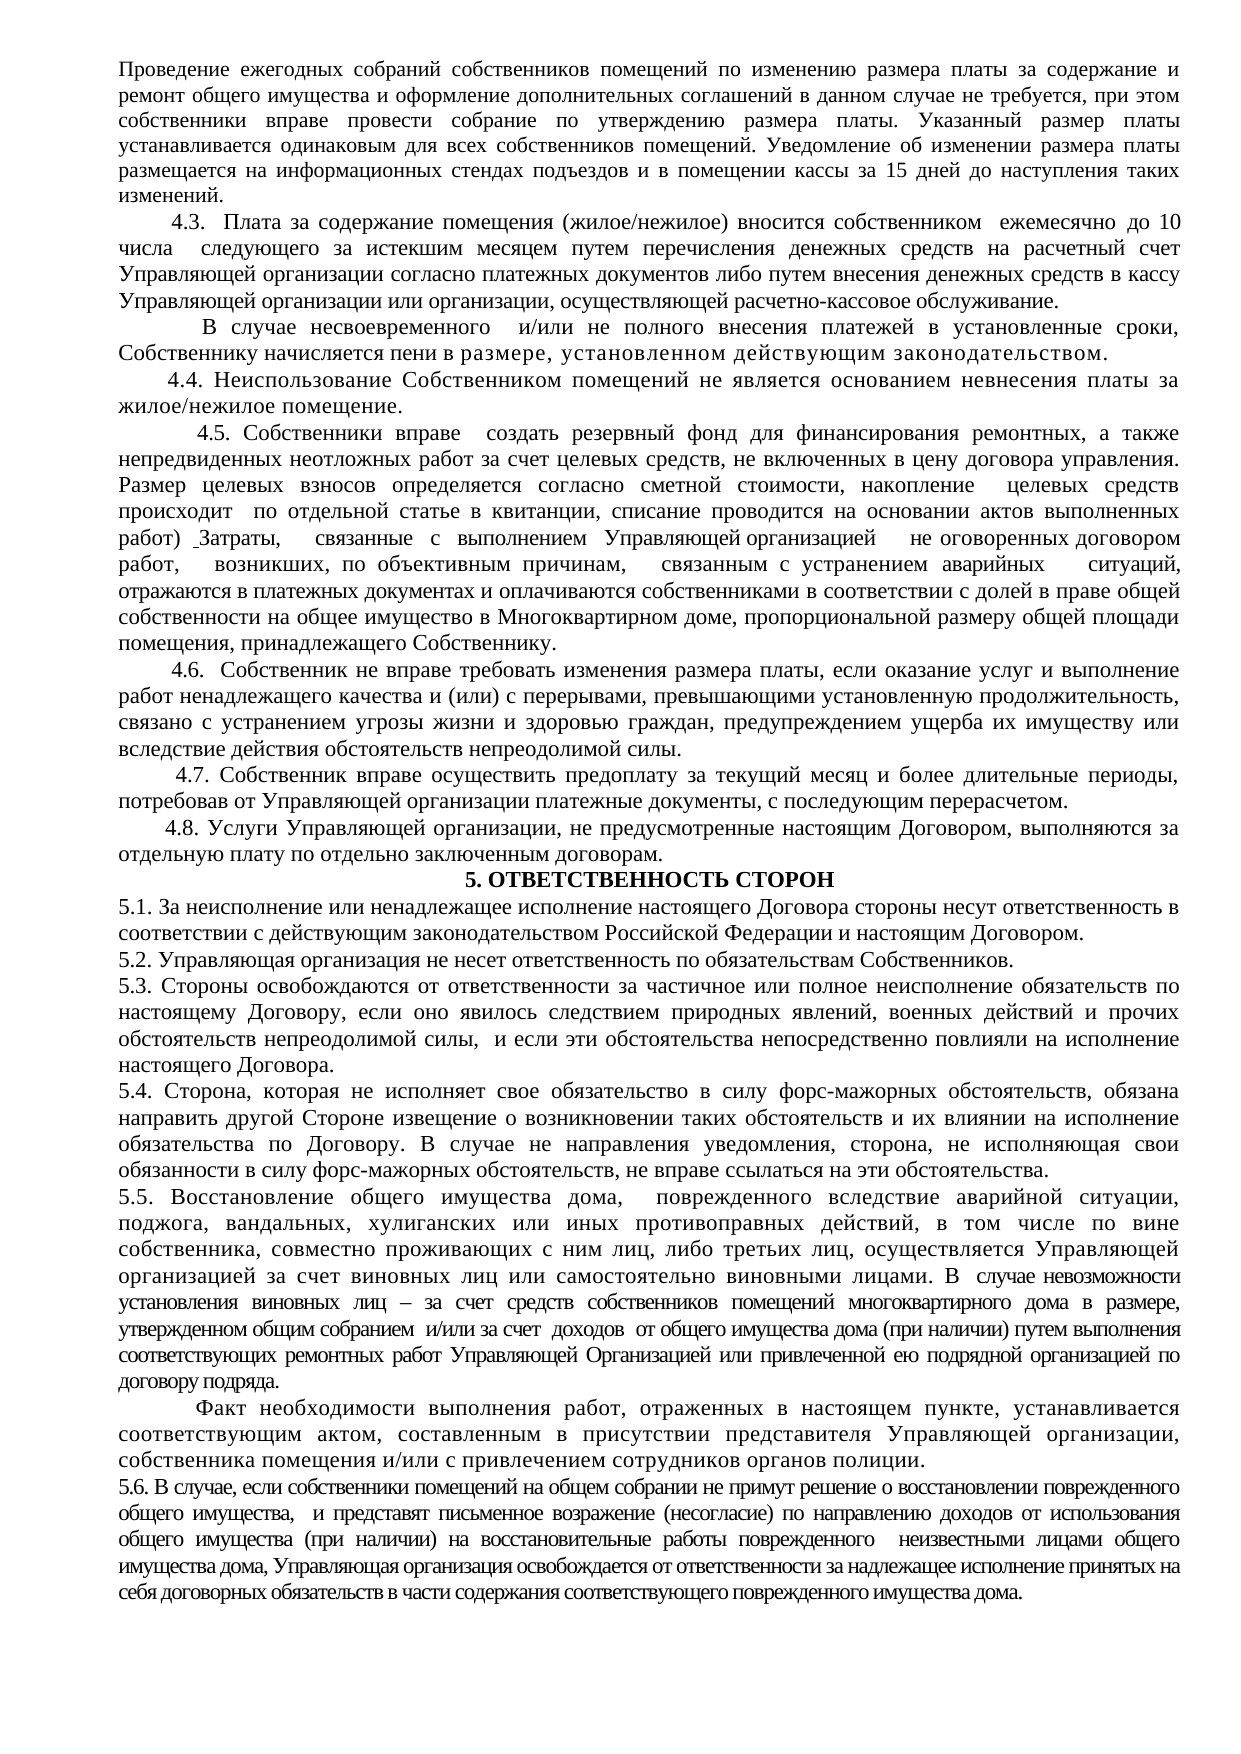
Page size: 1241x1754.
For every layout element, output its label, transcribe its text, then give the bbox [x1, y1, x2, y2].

text 5. ОТВЕТСТВЕННОСТЬ СТОРОН [118, 867, 1181, 893]
text 4.5. Собственники вправе создать резервный фонд для финансирования ремонтных, а также непредвиденных неотложных работ за счет целевых средств, не включенных в цену договора управления. Размер целевых взносов определяется согласно сметной стоимости, накопление целевых средств происходит по отдельной статье в квитанции, списание проводится на основании актов выполненных работ) Затраты, связанные с выполнением Управляющей организацией не оговоренных договором работ, возникших, по объективным причинам, связанным с устранением аварийных ситуаций, отражаются в платежных документах и оплачиваются собственниками в соответствии с долей в праве общей собственности на общее имущество в Многоквартирном доме, пропорциональной размеру общей площади помещения, принадлежащего Собственнику. [118, 418, 1181, 656]
text 4.8. Услуги Управляющей организации, не предусмотренные настоящим Договором, выполняются за отдельную плату по отдельно заключенным договорам. [118, 814, 1181, 867]
text 4.3. Плата за содержание помещения (жилое/нежилое) вносится собственником ежемесячно до 10 числа следующего за истекшим месяцем путем перечисления денежных средств на расчетный счет Управляющей организации согласно платежных документов либо путем внесения денежных средств в кассу Управляющей организации или организации, осуществляющей расчетно-кассовое обслуживание. [118, 208, 1181, 313]
text 4.7. Собственник вправе осуществить предоплату за текущий месяц и более длительные периоды, потребовав от Управляющей организации платежные документы, с последующим перерасчетом. [118, 761, 1181, 814]
text 5.5. Восстановление общего имущества дома, поврежденного вследствие аварийной ситуации, поджога, вандальных, хулиганских или иных противоправных действий, в том числе по вине собственника, совместно проживающих с ним лиц, либо третьих лиц, осуществляется Управляющей организацией за счет виновных лиц или самостоятельно виновными лицами. В случае невозможности установления виновных лиц – за счет средств собственников помещений многоквартирного дома в размере, утвержденном общим собранием и/или за счет доходов от общего имущества дома (при наличии) путем выполнения соответствующих ремонтных работ Управляющей Организацией или привлеченной ею подрядной организацией по договору подряда. [118, 1183, 1181, 1394]
text 5.2. Управляющая организация не несет ответственность по обязательствам Собственников. [118, 946, 1181, 972]
text 4.6. Собственник не вправе требовать изменения размера платы, если оказание услуг и выполнение работ ненадлежащего качества и (или) с перерывами, превышающими установленную продолжительность, связано с устранением угрозы жизни и здоровью граждан, предупреждением ущерба их имуществу или вследствие действия обстоятельств непреодолимой силы. [118, 656, 1181, 761]
text Факт необходимости выполнения работ, отраженных в настоящем пункте, устанавливается соответствующим актом, составленным в присутствии представителя Управляющей организации, собственника помещения и/или с привлечением сотрудников органов полиции. [118, 1394, 1181, 1473]
text 4.4. Неиспользование Собственником помещений не является основанием невнесения платы за жилое/нежилое помещение. [118, 366, 1181, 418]
text 5.6. В случае, если собственники помещений на общем собрании не примут решение о восстановлении поврежденного общего имущества, и представят письменное возражение (несогласие) по направлению доходов от использования общего имущества (при наличии) на восстановительные работы поврежденного неизвестными лицами общего имущества дома, Управляющая организация освобождается от ответственности за надлежащее исполнение принятых на себя договорных обязательств в части содержания соответствующего поврежденного имущества дома. [118, 1473, 1181, 1604]
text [118, 56, 1181, 208]
text В случае несвоевременного и/или не полного внесения платежей в установленные сроки, Собственнику начисляется пени в размере, установленном действующим законодательством. [118, 313, 1181, 366]
text 5.1. За неисполнение или ненадлежащее исполнение настоящего Договора стороны несут ответственность в соответствии с действующим законодательством Российской Федерации и настоящим Договором. [118, 893, 1181, 946]
text 5.4. Сторона, которая не исполняет свое обязательство в силу форс-мажорных обстоятельств, обязана направить другой Стороне извещение о возникновении таких обстоятельств и их влиянии на исполнение обязательства по Договору. В случае не направления уведомления, сторона, не исполняющая свои обязанности в силу форс-мажорных обстоятельств, не вправе ссылаться на эти обстоятельства. [118, 1077, 1181, 1183]
text 5.3. Стороны освобождаются от ответственности за частичное или полное неисполнение обязательств по настоящему Договору, если оно явилось следствием природных явлений, военных действий и прочих обстоятельств непреодолимой силы, и если эти обстоятельства непосредственно повлияли на исполнение настоящего Договора. [118, 972, 1181, 1077]
